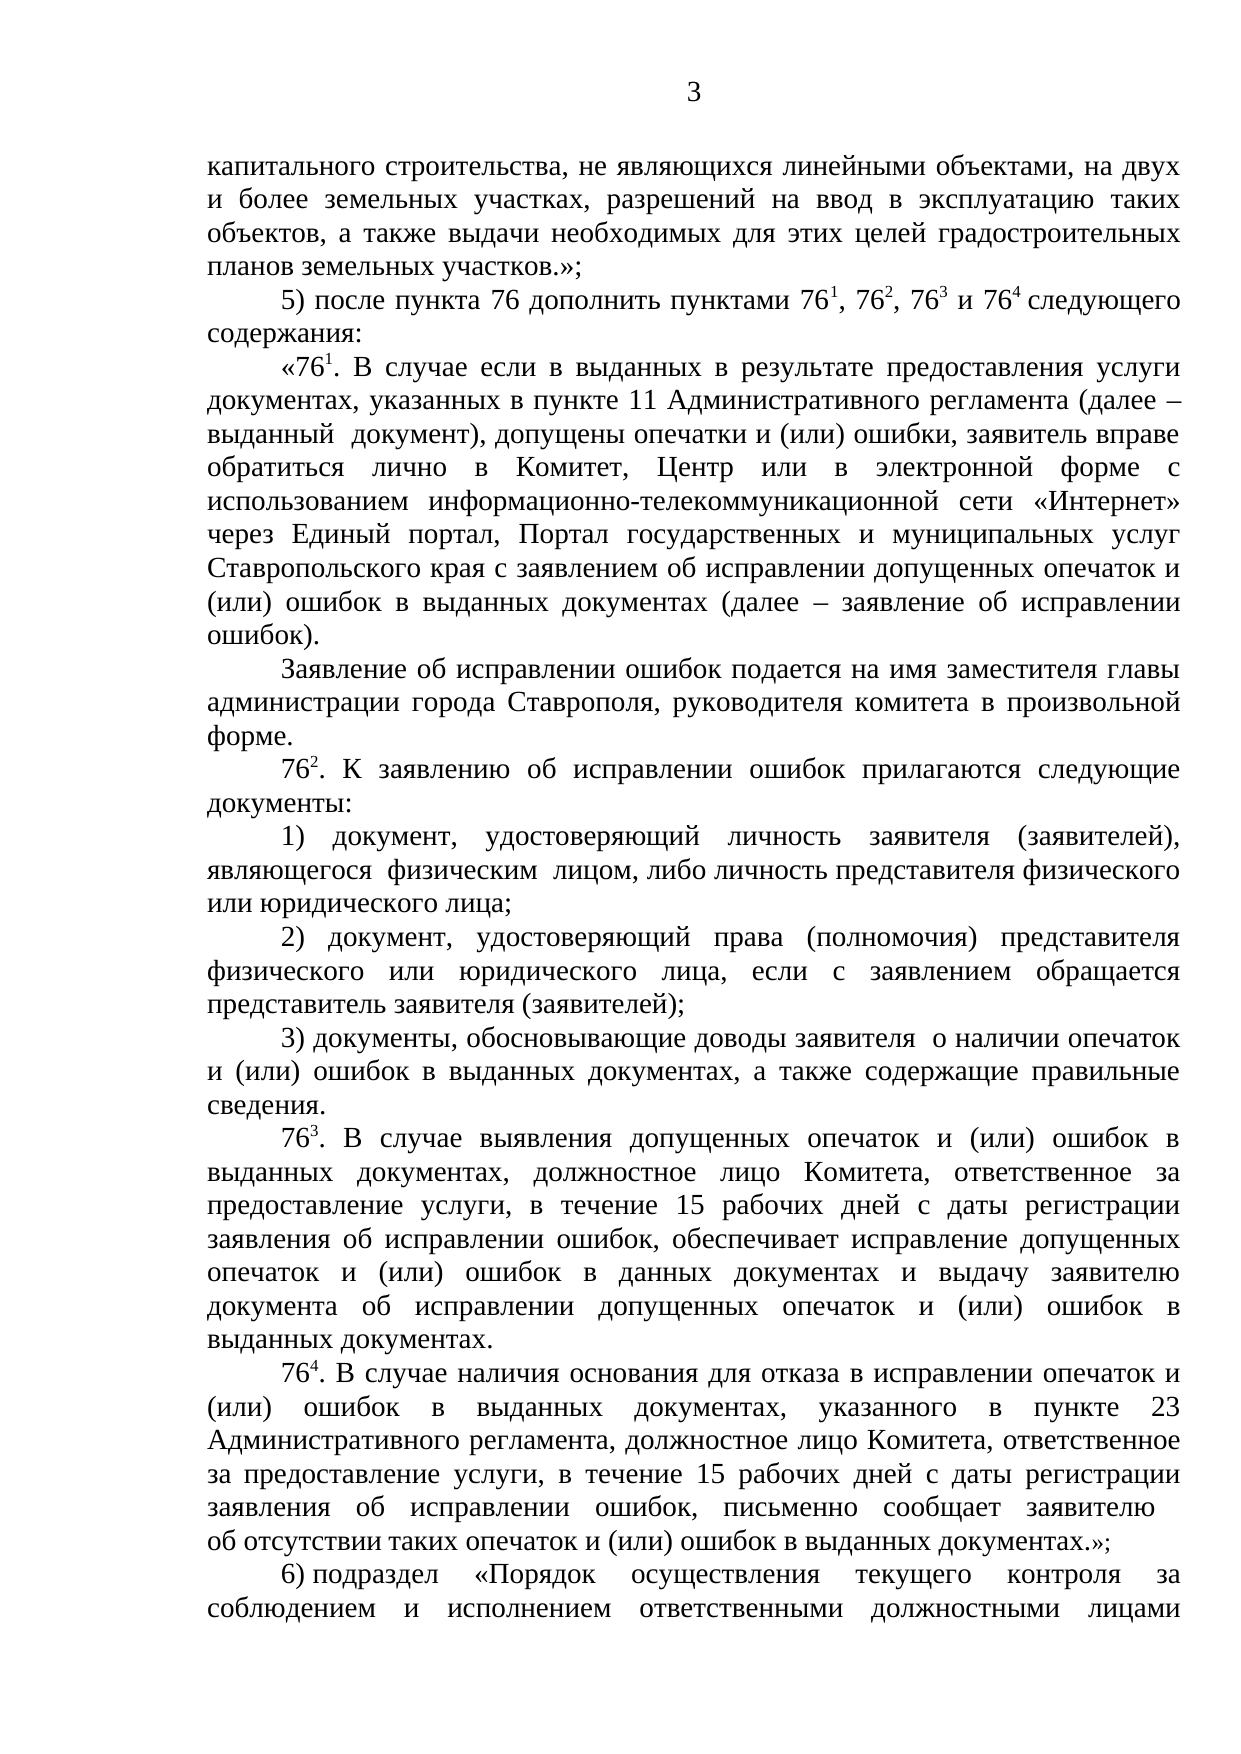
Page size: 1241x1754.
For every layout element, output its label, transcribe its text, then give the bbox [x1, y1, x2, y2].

text 3) документы, обосновывающие доводы заявителя о наличии опечаток и (или) ошибок в выданных документах, а также содержащие правильные сведения. [207, 1020, 1181, 1120]
text 764. В случае наличия основания для отказа в исправлении опечаток и (или) ошибок в выданных документах, указанного в пункте 23 Административного регламента, должностное лицо Комитета, ответственное за предоставление услуги, в течение 15 рабочих дней с даты регистрации заявления об исправлении ошибок, письменно сообщает заявителю об отсутствии таких опечаток и (или) ошибок в выданных документах.»; [207, 1355, 1181, 1556]
text 762. К заявлению об исправлении ошибок прилагаются следующие документы: [207, 751, 1181, 818]
text 1) документ, удостоверяющий личность заявителя (заявителей), являющегося физическим лицом, либо личность представителя физического или юридического лица; [207, 818, 1181, 919]
text 763. В случае выявления допущенных опечаток и (или) ошибок в выданных документах, должностное лицо Комитета, ответственное за предоставление услуги, в течение 15 рабочих дней с даты регистрации заявления об исправлении ошибок, обеспечивает исправление допущенных опечаток и (или) ошибок в данных документах и выдачу заявителю документа об исправлении допущенных опечаток и (или) ошибок в выданных документах. [207, 1120, 1181, 1355]
text Заявление об исправлении ошибок подается на имя заместителя главы администрации города Ставрополя, руководителя комитета в произвольной форме. [207, 651, 1181, 751]
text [207, 148, 1181, 282]
text «761. В случае если в выданных в результате предоставления услуги документах, указанных в пункте 11 Административного регламента (далее – выданный документ), допущены опечатки и (или) ошибки, заявитель вправе обратиться лично в Комитет, Центр или в электронной форме с использованием информационно-телекоммуникационной сети «Интернет» через Единый портал, Портал государственных и муниципальных услуг Ставропольского края с заявлением об исправлении допущенных опечаток и (или) ошибок в выданных документах (далее – заявление об исправлении ошибок). [207, 349, 1181, 651]
text 2) документ, удостоверяющий права (полномочия) представителя физического или юридического лица, если с заявлением обращается представитель заявителя (заявителей); [207, 919, 1181, 1020]
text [207, 1556, 1181, 1623]
text 5) после пункта 76 дополнить пунктами 761, 762, 763 и 764 следующего содержания: [207, 282, 1181, 349]
